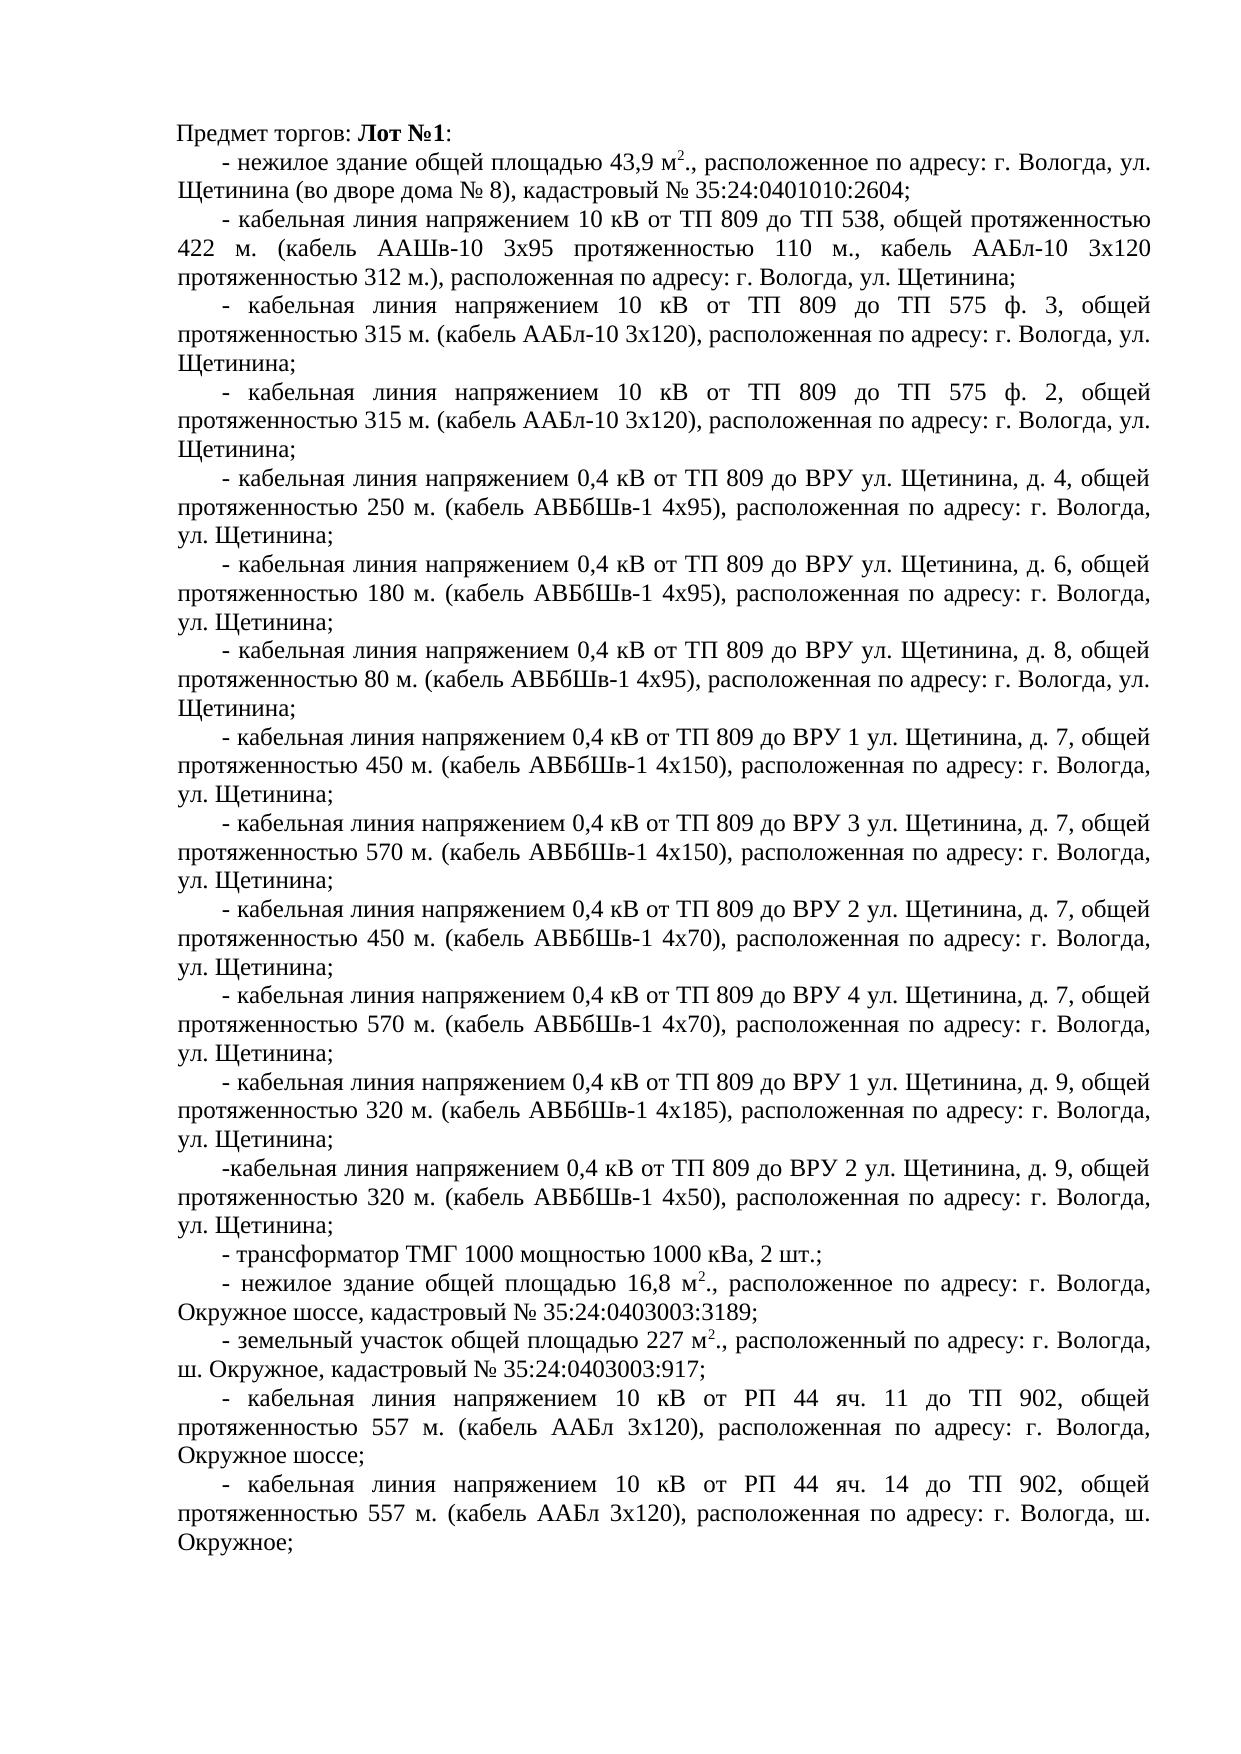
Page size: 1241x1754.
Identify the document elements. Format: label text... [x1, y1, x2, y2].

text - нежилое здание общей площадью 16,8 м2., расположенное по адресу: г. Вологда, Окружное шоссе, кадастровый № 35:24:0403003:3189; [177, 1268, 1152, 1326]
text - кабельная линия напряжением 10 кВ от ТП 809 до ТП 575 ф. 3, общей протяженностью 315 м. (кабель ААБл-10 3х120), расположенная по адресу: г. Вологда, ул. Щетинина; [177, 291, 1152, 377]
text - трансформатор ТМГ 1000 мощностью 1000 кВа, 2 шт.; [177, 1239, 1152, 1268]
text - кабельная линия напряжением 0,4 кВ от ТП 809 до ВРУ ул. Щетинина, д. 4, общей протяженностью 250 м. (кабель АВБбШв-1 4х95), расположенная по адресу: г. Вологда, ул. Щетинина; [177, 463, 1152, 549]
text - кабельная линия напряжением 0,4 кВ от ТП 809 до ВРУ 1 ул. Щетинина, д. 7, общей протяженностью 450 м. (кабель АВБбШв-1 4х150), расположенная по адресу: г. Вологда, ул. Щетинина; [177, 722, 1152, 808]
text - нежилое здание общей площадью 43,9 м2., расположенное по адресу: г. Вологда, ул. Щетинина (во дворе дома № 8), кадастровый № 35:24:0401010:2604; [177, 147, 1152, 204]
text - кабельная линия напряжением 0,4 кВ от ТП 809 до ВРУ 4 ул. Щетинина, д. 7, общей протяженностью 570 м. (кабель АВБбШв-1 4х70), расположенная по адресу: г. Вологда, ул. Щетинина; [177, 981, 1152, 1067]
text - земельный участок общей площадью 227 м2., расположенный по адресу: г. Вологда, ш. Окружное, кадастровый № 35:24:0403003:917; [177, 1326, 1152, 1383]
text - кабельная линия напряжением 0,4 кВ от ТП 809 до ВРУ 3 ул. Щетинина, д. 7, общей протяженностью 570 м. (кабель АВБбШв-1 4х150), расположенная по адресу: г. Вологда, ул. Щетинина; [177, 808, 1152, 894]
text - кабельная линия напряжением 10 кВ от ТП 809 до ТП 575 ф. 2, общей протяженностью 315 м. (кабель ААБл-10 3х120), расположенная по адресу: г. Вологда, ул. Щетинина; [177, 377, 1152, 463]
text - кабельная линия напряжением 0,4 кВ от ТП 809 до ВРУ ул. Щетинина, д. 6, общей протяженностью 180 м. (кабель АВБбШв-1 4х95), расположенная по адресу: г. Вологда, ул. Щетинина; [177, 549, 1152, 636]
text - кабельная линия напряжением 10 кВ от ТП 809 до ТП 538, общей протяженностью 422 м. (кабель ААШв-10 3х95 протяженностью 110 м., кабель ААБл-10 3х120 протяженностью 312 м.), расположенная по адресу: г. Вологда, ул. Щетинина; [177, 204, 1152, 291]
text Предмет торгов: Лот №1: [176, 118, 1163, 147]
text - кабельная линия напряжением 0,4 кВ от ТП 809 до ВРУ 2 ул. Щетинина, д. 7, общей протяженностью 450 м. (кабель АВБбШв-1 4х70), расположенная по адресу: г. Вологда, ул. Щетинина; [177, 894, 1152, 981]
text - кабельная линия напряжением 0,4 кВ от ТП 809 до ВРУ ул. Щетинина, д. 8, общей протяженностью 80 м. (кабель АВБбШв-1 4х95), расположенная по адресу: г. Вологда, ул. Щетинина; [177, 636, 1152, 722]
text -кабельная линия напряжением 0,4 кВ от ТП 809 до ВРУ 2 ул. Щетинина, д. 9, общей протяженностью 320 м. (кабель АВБбШв-1 4х50), расположенная по адресу: г. Вологда, ул. Щетинина; [177, 1153, 1152, 1239]
text - кабельная линия напряжением 10 кВ от РП 44 яч. 14 до ТП 902, общей протяженностью 557 м. (кабель ААБл 3х120), расположенная по адресу: г. Вологда, ш. Окружное; [177, 1469, 1152, 1556]
text - кабельная линия напряжением 0,4 кВ от ТП 809 до ВРУ 1 ул. Щетинина, д. 9, общей протяженностью 320 м. (кабель АВБбШв-1 4х185), расположенная по адресу: г. Вологда, ул. Щетинина; [177, 1067, 1152, 1153]
text - кабельная линия напряжением 10 кВ от РП 44 яч. 11 до ТП 902, общей протяженностью 557 м. (кабель ААБл 3х120), расположенная по адресу: г. Вологда, Окружное шоссе; [177, 1383, 1152, 1469]
